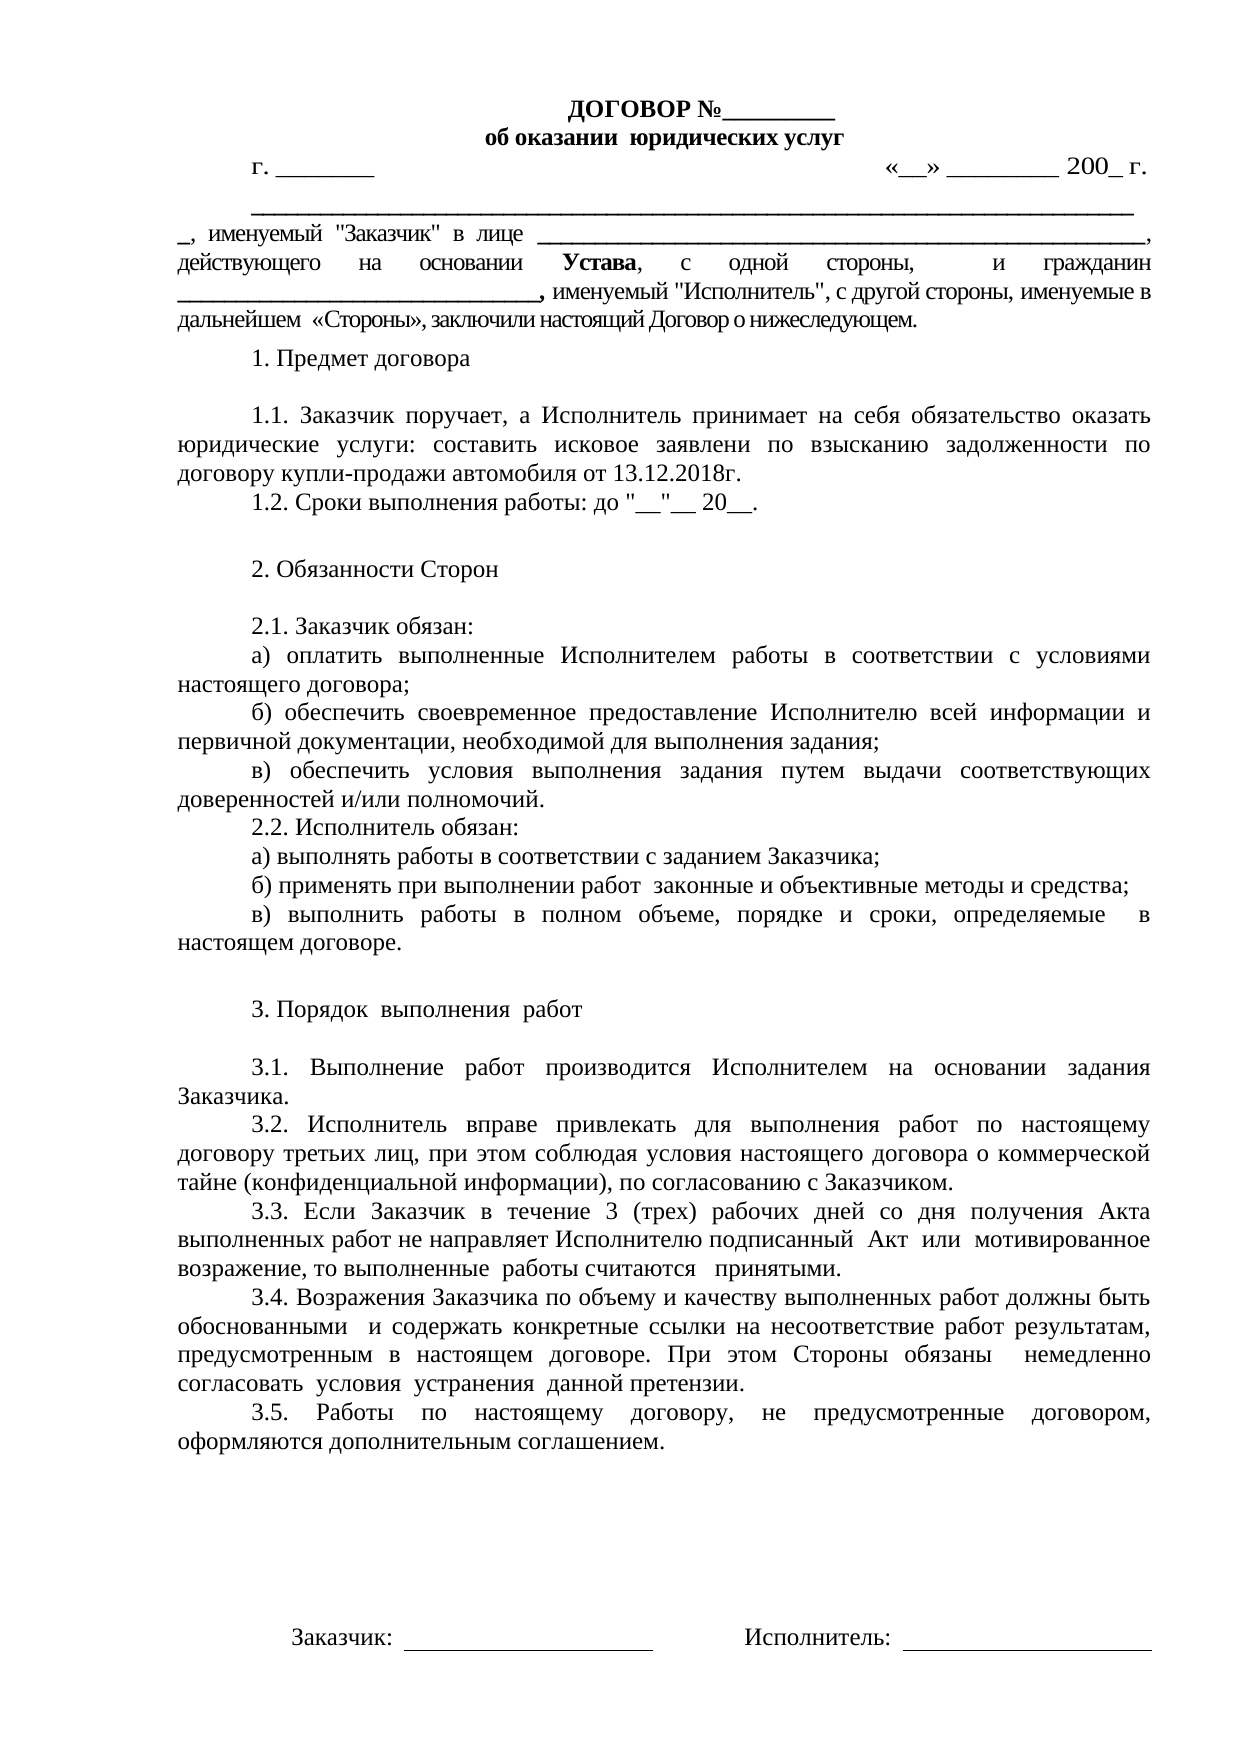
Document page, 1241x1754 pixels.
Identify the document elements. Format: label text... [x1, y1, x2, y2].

text ______________________________________________________________________________, именуемый "Заказчик" в лице _____________________________________________________, действующего на основании Устава, с одной стороны, и гражданин _______________________________, именуемый "Исполнитель", с другой стороны, именуемые в дальнейшем «Стороны», заключили настоящий Договор о нижеследующем. [177, 189, 1152, 333]
text а) оплатить выполненные Исполнителем работы в соответствии с условиями настоящего договора; [177, 640, 1152, 697]
text 3.4. Возражения Заказчика по объему и качеству выполненных работ должны быть обоснованными и содержать конкретные ссылки на несоответствие работ результатам, предусмотренным в настоящем договоре. При этом Стороны обязаны немедленно согласовать условия устранения данной претензии. [177, 1282, 1152, 1397]
text а) выполнять работы в соответствии с заданием Заказчика; [177, 841, 1152, 870]
text г. _______ «__» ________ 200_ г. [177, 151, 1152, 180]
text ДОГОВОР №_________ [177, 94, 1152, 122]
text 2.1. Заказчик обязан: [177, 611, 1152, 640]
text 1.1. Заказчик поручает, а Исполнитель принимает на себя обязательство оказать юридические услуги: составить исковое заявлени по взысканию задолженности по договору купли-продажи автомобиля от 13.12.2018г. [177, 400, 1152, 487]
text 1. Предмет договора [177, 343, 1152, 372]
text в) выполнить работы в полном объеме, порядке и сроки, определяемые в настоящем договоре. [177, 899, 1152, 956]
text 3.5. Работы по настоящему договору, не предусмотренные договором, оформляются дополнительным соглашением. [177, 1397, 1152, 1454]
text 2.2. Исполнитель обязан: [177, 812, 1152, 841]
text об оказании юридических услуг [177, 122, 1152, 151]
text 3. Порядок выполнения работ [177, 994, 1152, 1023]
text 2. Обязанности Сторон [177, 554, 1152, 582]
text 1.2. Сроки выполнения работы: до "__"__ 20__. [177, 487, 1152, 515]
text б) обеспечить своевременное предоставление Исполнителю всей информации и первичной документации, необходимой для выполнения задания; [177, 697, 1152, 755]
text 3.3. Если Заказчик в течение 3 (трех) рабочих дней со дня получения Акта выполненных работ не направляет Исполнителю подписанный Акт или мотивированное возражение, то выполненные работы считаются принятыми. [177, 1196, 1152, 1282]
text б) применять при выполнении работ законные и объективные методы и средства; [177, 870, 1152, 899]
text 3.2. Исполнитель вправе привлекать для выполнения работ по настоящему договору третьих лиц, при этом соблюдая условия настоящего договора о коммерческой тайне (конфиденциальной информации), по согласованию с Заказчиком. [177, 1109, 1152, 1196]
text 3.1. Выполнение работ производится Исполнителем на основании задания Заказчика. [177, 1052, 1152, 1109]
text в) обеспечить условия выполнения задания путем выдачи соответствующих доверенностей и/или полномочий. [177, 755, 1152, 812]
